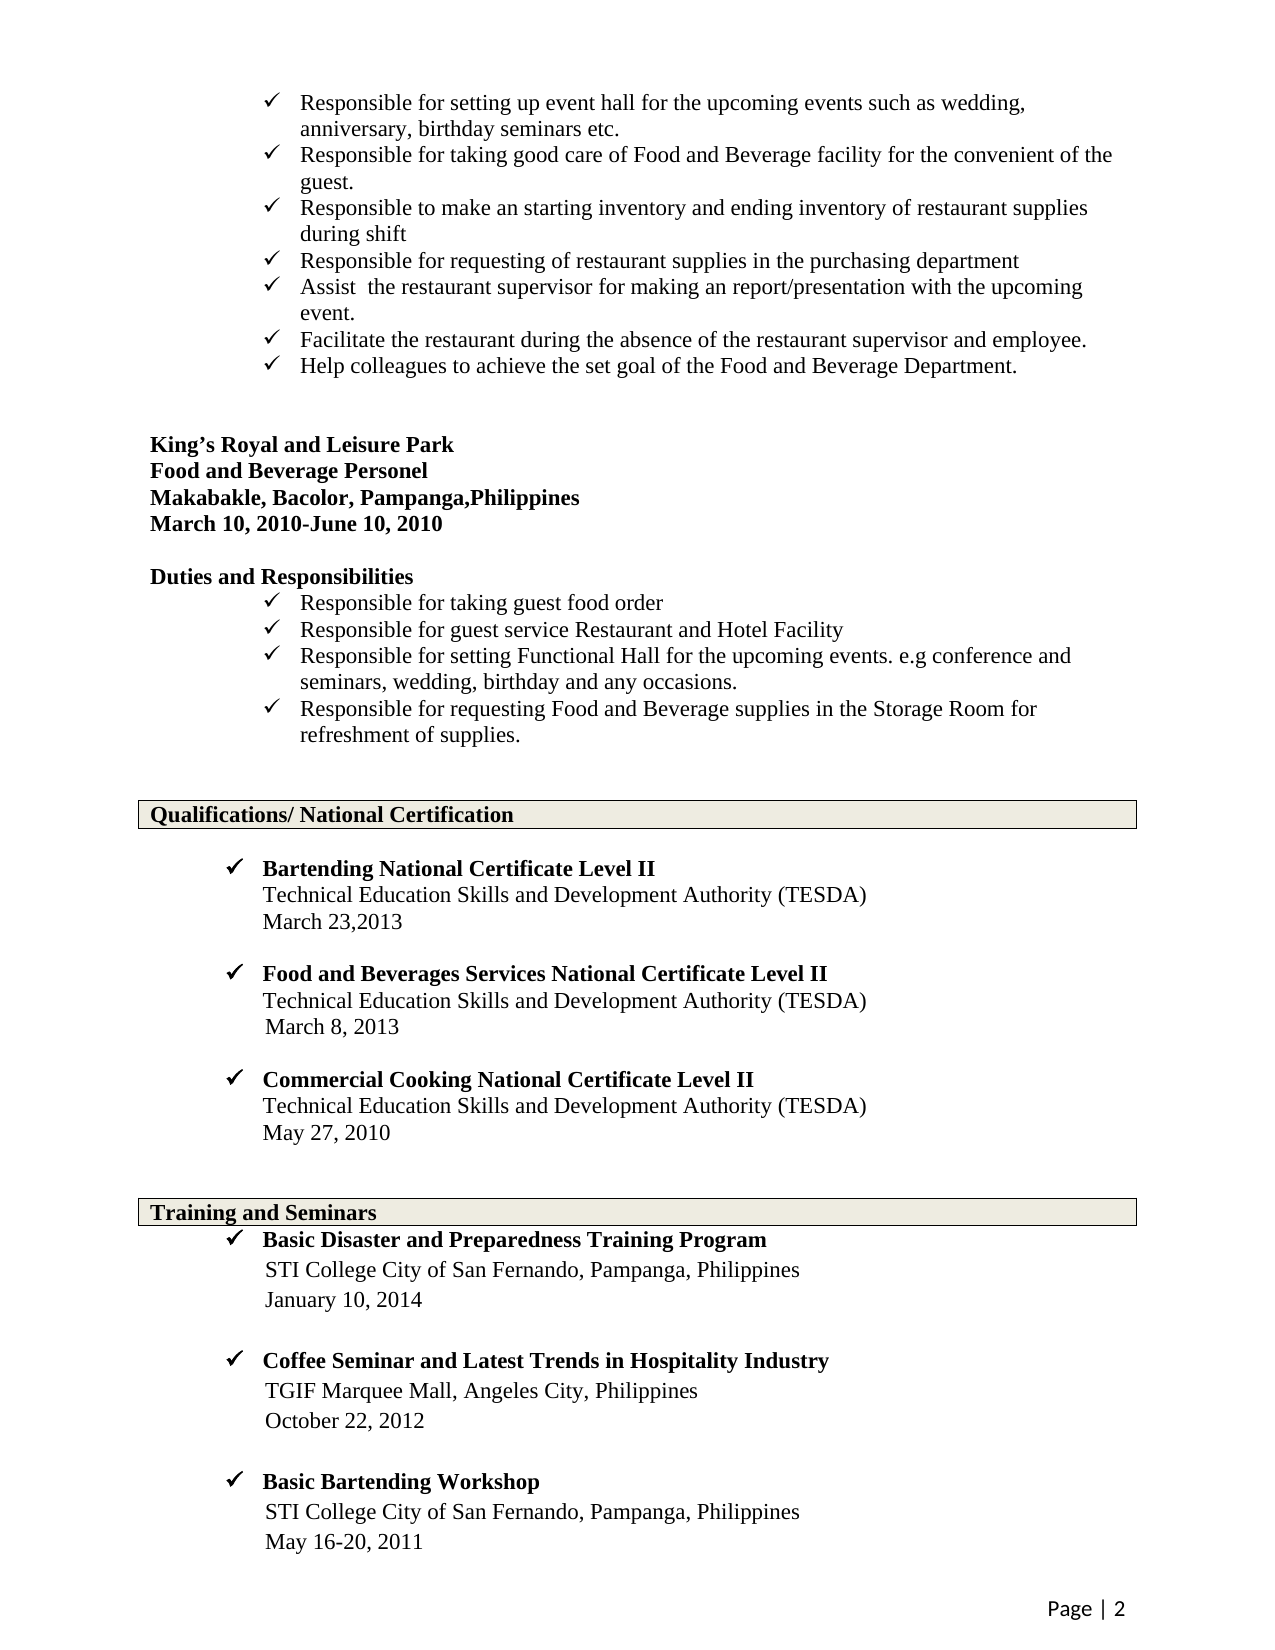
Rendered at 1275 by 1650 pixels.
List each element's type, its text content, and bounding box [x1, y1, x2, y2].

text STI College City of San Fernando, Pampanga, Philippines [225, 1498, 1125, 1524]
list Commercial Cooking National Certificate Level II [225, 1066, 1125, 1092]
text Food and Beverage Personel [150, 458, 1125, 484]
table_header Training and Seminars [139, 1199, 1136, 1225]
list Food and Beverages Services National Certificate Level II [225, 960, 1125, 987]
list Responsible for taking guest food order [262, 589, 1125, 616]
text STI College City of San Fernando, Pampanga, Philippines [225, 1256, 1125, 1283]
text May 16-20, 2011 [225, 1528, 1125, 1554]
text TGIF Marquee Mall, Angeles City, Philippines [225, 1377, 1125, 1403]
list Responsible for requesting Food and Beverage supplies in the Storage Room for refreshment of supplies. [262, 695, 1125, 747]
list Responsible for setting Functional Hall for the upcoming events. e.g conference and seminars, wedding, birthday and any occasions. [262, 642, 1125, 695]
list Responsible for taking good care of Food and Beverage facility for the convenient of the guest. [262, 141, 1125, 194]
list Responsible for setting up event hall for the upcoming events such as wedding, anniversary, birthday seminars etc. [262, 89, 1125, 141]
list Assist the restaurant supervisor for making an report/presentation with the upcoming event. [262, 273, 1125, 326]
list Facilitate the restaurant during the absence of the restaurant supervisor and employee. [262, 326, 1125, 352]
text March 8, 2013 [150, 1013, 1125, 1039]
list Help colleagues to achieve the set goal of the Food and Beverage Department. [262, 352, 1125, 378]
text October 22, 2012 [225, 1407, 1125, 1434]
text March 10, 2010-June 10, 2010 [150, 510, 1125, 537]
text May 27, 2010 [225, 1118, 1125, 1145]
text Duties and Responsibilities [150, 563, 1125, 589]
list Responsible for requesting of restaurant supplies in the purchasing department [262, 247, 1125, 273]
list Responsible to make an starting inventory and ending inventory of restaurant supplies during shift [262, 194, 1125, 247]
list Basic Disaster and Preparedness Training Program [225, 1226, 1125, 1252]
text King’s Royal and Leisure Park [150, 431, 1125, 458]
list Basic Bartending Workshop [225, 1468, 1125, 1494]
list Coffee Seminar and Latest Trends in Hospitality Industry [225, 1347, 1125, 1373]
text Technical Education Skills and Development Authority (TESDA) [225, 987, 1125, 1013]
list Bartending National Certificate Level II [225, 855, 1125, 881]
text Makabakle, Bacolor, Pampanga,Philippines [150, 484, 1125, 510]
list Responsible for guest service Restaurant and Hotel Facility [262, 616, 1125, 642]
text January 10, 2014 [225, 1286, 1125, 1313]
text Technical Education Skills and Development Authority (TESDA) [225, 1092, 1125, 1118]
table_header Qualifications/ National Certification [139, 801, 1136, 828]
text March 23,2013 [225, 908, 1125, 934]
text Technical Education Skills and Development Authority (TESDA) [225, 881, 1125, 908]
